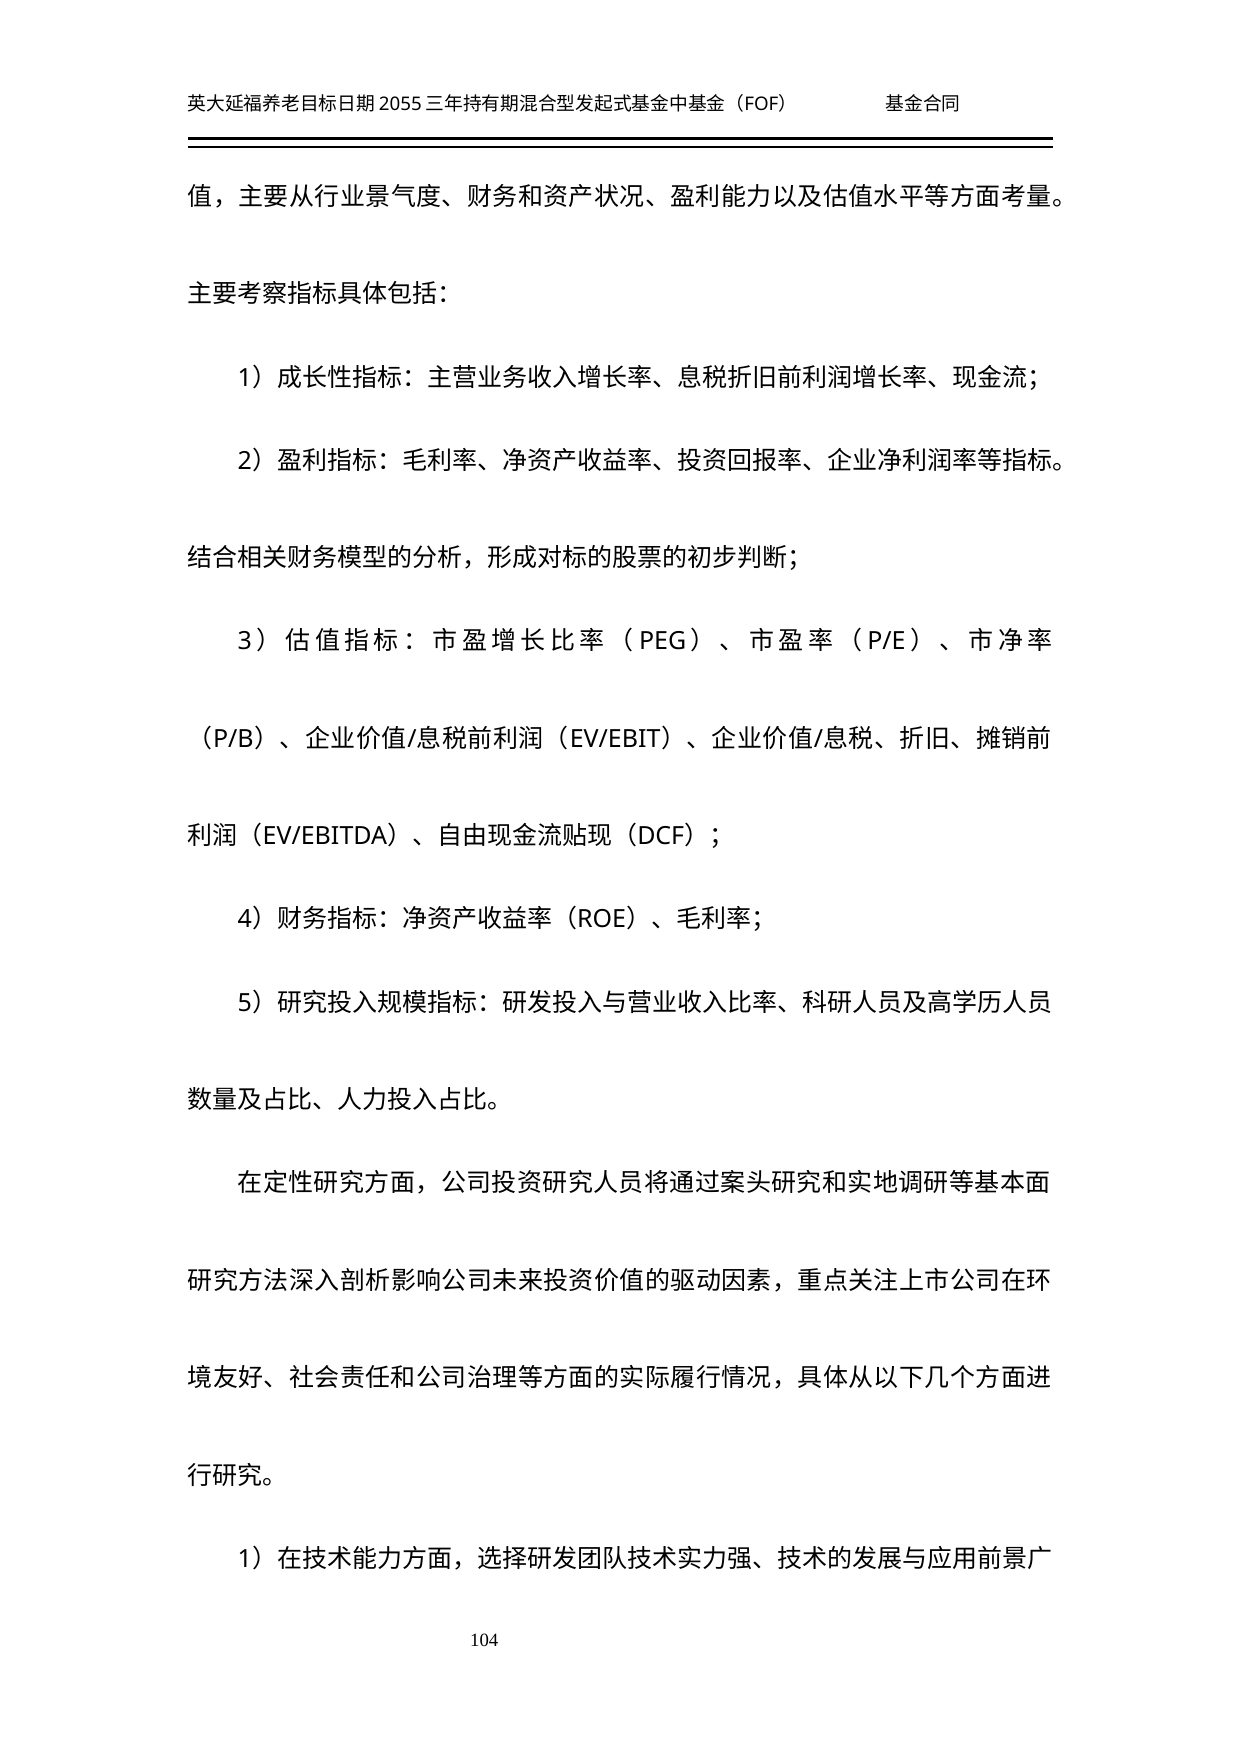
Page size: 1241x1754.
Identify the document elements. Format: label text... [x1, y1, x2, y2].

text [187, 162, 1053, 324]
text 2）盈利指标：毛利率、净资产收益率、投资回报率、企业净利润率等指标。结合相关财务模型的分析，形成对标的股票的初步判断； [187, 426, 1053, 588]
text 4）财务指标：净资产收益率（ROE）、毛利率； [187, 884, 1053, 949]
text 5）研究投入规模指标：研发投入与营业收入比率、科研人员及高学历人员数量及占比、人力投入占比。 [187, 968, 1053, 1130]
text 1）成长性指标：主营业务收入增长率、息税折旧前利润增长率、现金流； [187, 343, 1053, 408]
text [187, 1524, 1053, 1589]
text 3）估值指标：市盈增长比率（PEG）、市盈率（P/E）、市净率（P/B）、企业价值/息税前利润（EV/EBIT）、企业价值/息税、折旧、摊销前利润（EV/EBITDA）、自由现金流贴现（DCF）； [187, 606, 1053, 866]
text 在定性研究方面，公司投资研究人员将通过案头研究和实地调研等基本面研究方法深入剖析影响公司未来投资价值的驱动因素，重点关注上市公司在环境友好、社会责任和公司治理等方面的实际履行情况，具体从以下几个方面进行研究。 [187, 1148, 1053, 1506]
